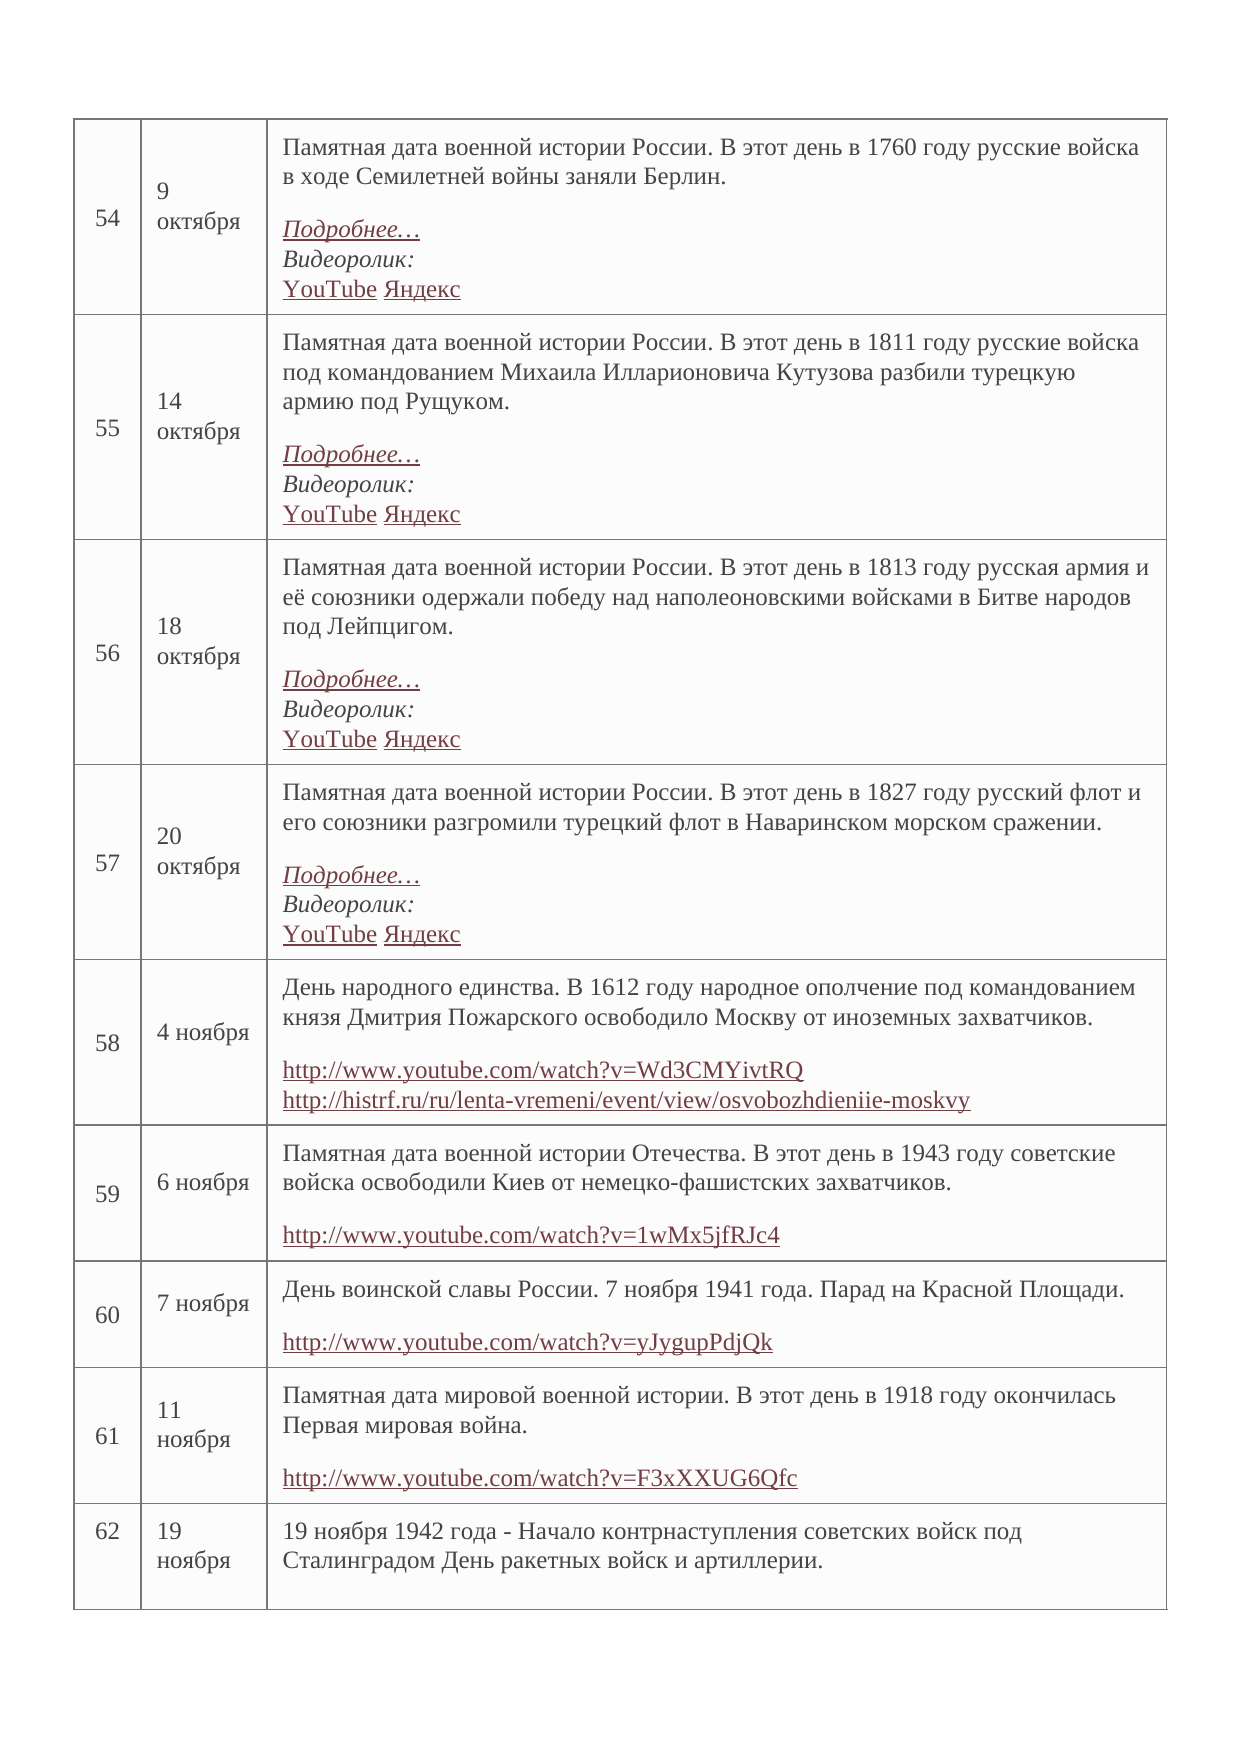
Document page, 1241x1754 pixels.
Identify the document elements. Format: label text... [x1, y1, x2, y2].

table_cell Памятная дата военной истории России. В этот день в 1811 году русские войска под командованием Михаила Илларионовича Кутузова разбили турецкую армию под Рущуком. Подробнее… Видеоролик: YouTube Яндекс [268, 315, 1166, 538]
table_cell 9 октября [142, 120, 266, 313]
table_cell 54 [75, 120, 140, 313]
table_cell День народного единства. В 1612 году народное ополчение под командованием князя Дмитрия Пожарского освободило Москву от иноземных захватчиков. http://www.youtube.com/watch?v=Wd3CMYivtRQ http://histrf.ru/ru/lenta-vremeni/event/view/osvobozhdieniie-moskvy [268, 960, 1166, 1124]
table_cell Памятная дата мировой военной истории. В этот день в 1918 году окончилась Первая мировая война. http://www.youtube.com/watch?v=F3xXXUG6Qfc [268, 1368, 1166, 1502]
table_cell 55 [75, 315, 140, 538]
table_cell День воинской славы России. 7 ноября 1941 года. Парад на Красной Площади. http://www.youtube.com/watch?v=yJygupPdjQk [268, 1262, 1166, 1367]
table_cell 6 ноября [142, 1126, 266, 1260]
table_cell Памятная дата военной истории Отечества. В этот день в 1943 году советские войска освободили Киев от немецко-фашистских захватчиков. http://www.youtube.com/watch?v=1wMx5jfRJc4 [268, 1126, 1166, 1260]
table_cell 19 ноября [142, 1504, 266, 1609]
table_cell Памятная дата военной истории России. В этот день в 1827 году русский флот и его союзники разгромили турецкий флот в Наваринском морском сражении. Подробнее… Видеоролик: YouTube Яндекс [268, 765, 1166, 959]
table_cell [268, 1504, 1166, 1609]
table_cell Памятная дата военной истории России. В этот день в 1760 году русские войска в ходе Семилетней войны заняли Берлин. Подробнее… Видеоролик: YouTube Яндекс [268, 120, 1166, 313]
table_cell 14 октября [142, 315, 266, 538]
table_cell 62 [75, 1504, 140, 1609]
table_cell 61 [75, 1368, 140, 1502]
table_cell 59 [75, 1126, 140, 1260]
table_cell Памятная дата военной истории России. В этот день в 1813 году русская армия и её союзники одержали победу над наполеоновскими войсками в Битве народов под Лейпцигом. Подробнее… Видеоролик: YouTube Яндекс [268, 540, 1166, 763]
table_cell 60 [75, 1262, 140, 1367]
table_cell 58 [75, 960, 140, 1124]
table_cell 11 ноября [142, 1368, 266, 1502]
table_cell 4 ноября [142, 960, 266, 1124]
table_cell 7 ноября [142, 1262, 266, 1367]
table_cell 20 октября [142, 765, 266, 959]
table_cell 57 [75, 765, 140, 959]
table_cell 18 октября [142, 540, 266, 763]
table_cell 56 [75, 540, 140, 763]
